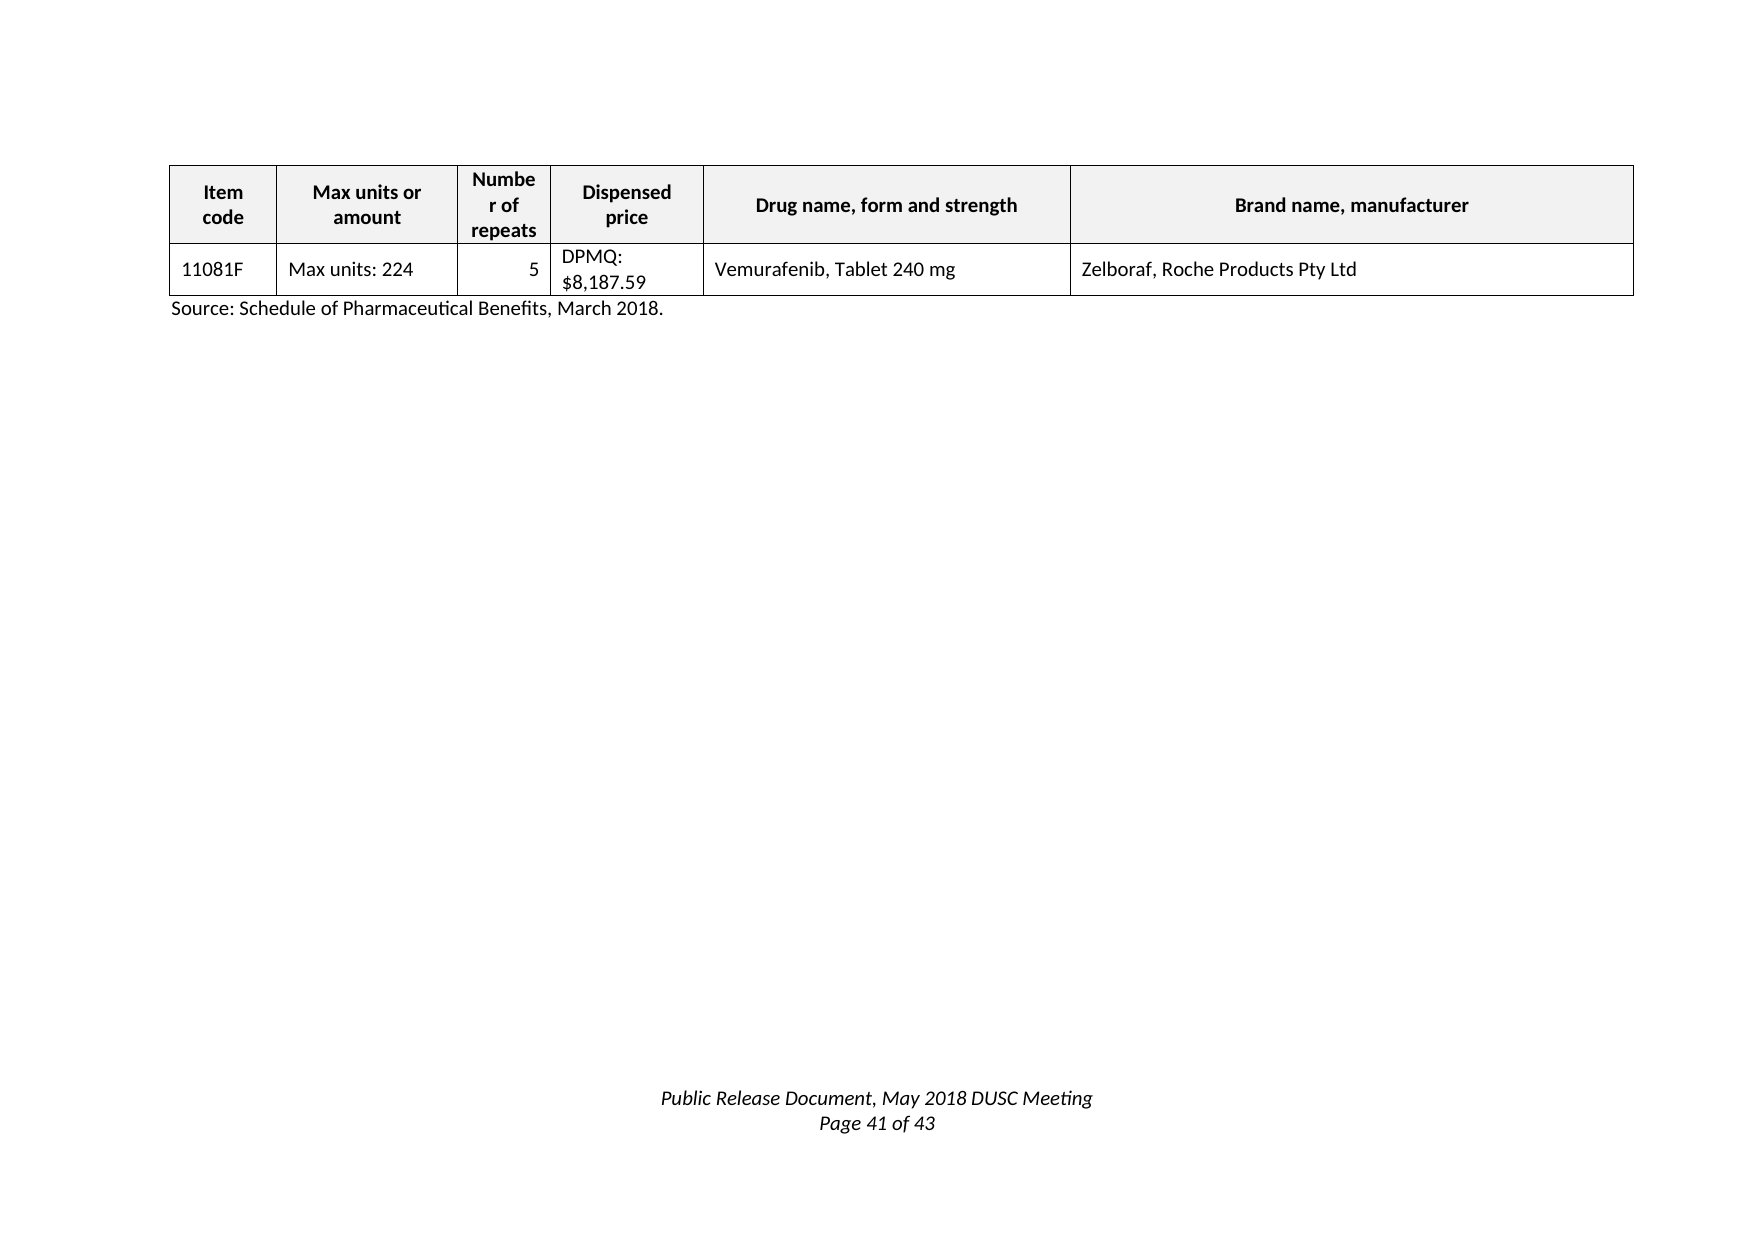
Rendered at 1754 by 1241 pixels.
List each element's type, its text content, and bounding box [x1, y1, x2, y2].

table_header Dispensed price [551, 166, 703, 243]
table_header Drug name, form and strength [704, 166, 1070, 243]
table_cell 5 [458, 244, 550, 294]
table_header Item code [170, 166, 276, 243]
table_cell DPMQ: $8,187.59 [551, 244, 703, 294]
table_cell Vemurafenib, Tablet 240 mg [704, 244, 1070, 294]
table_header Number of repeats [458, 166, 550, 243]
table_cell Max units: 224 [277, 244, 457, 294]
table_cell 11081F [170, 244, 276, 294]
text Source: Schedule of Pharmaceutical Benefits, March 2018. [171, 296, 1583, 321]
table_header Brand name, manufacturer [1071, 166, 1633, 243]
table_header Max units or amount [277, 166, 457, 243]
table_cell Zelboraf, Roche Products Pty Ltd [1071, 244, 1633, 294]
